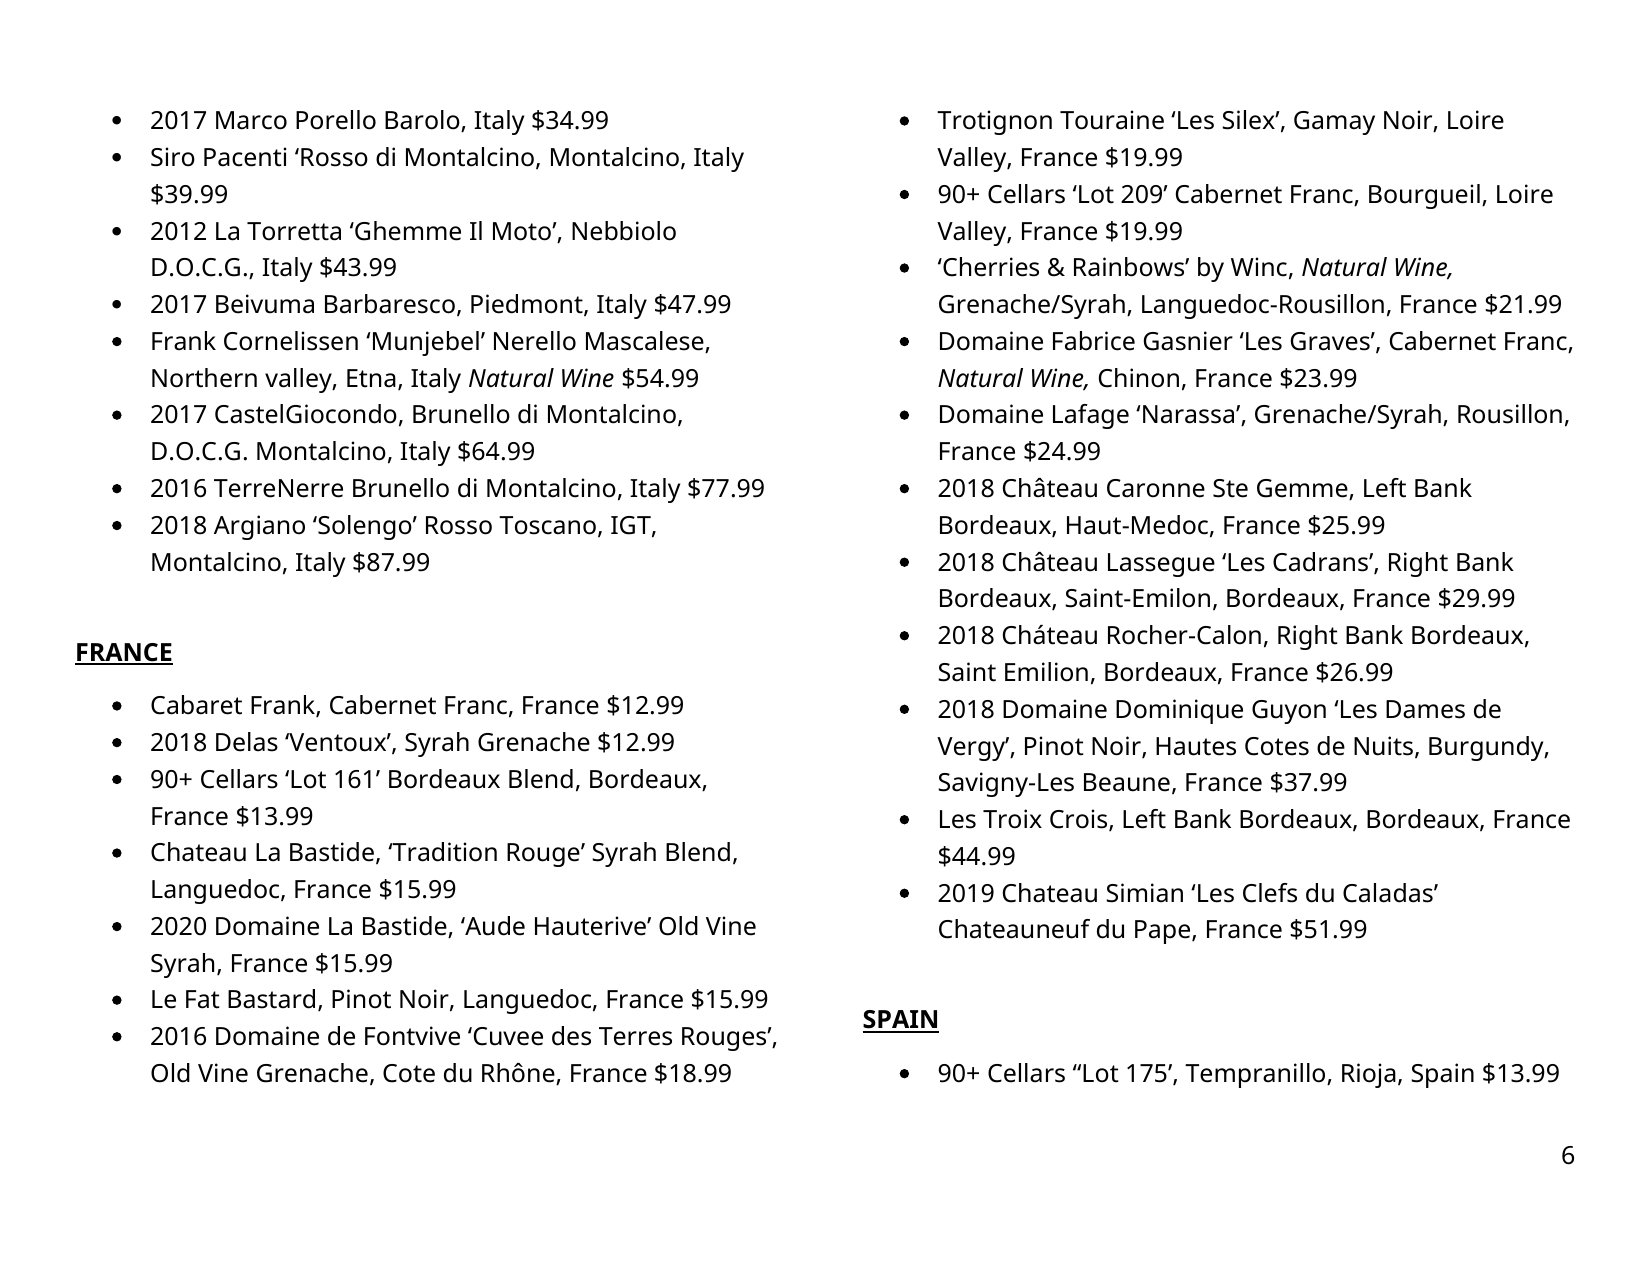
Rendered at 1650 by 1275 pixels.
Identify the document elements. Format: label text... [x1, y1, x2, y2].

list 2018 Delas ‘Ventoux’, Syrah Grenache $12.99 [112, 725, 787, 759]
list 2016 Domaine de Fontvive ‘Cuvee des Terres Rouges’, Old Vine Grenache, Cote du Rhône, France $18.99 [112, 1019, 787, 1090]
list Trotignon Touraine ‘Les Silex’, Gamay Noir, Loire Valley, France $19.99 [900, 103, 1575, 174]
list 2018 Argiano ‘Solengo’ Rosso Toscano, IGT, Montalcino, Italy $87.99 [112, 507, 787, 578]
list 2018 Domaine Dominique Guyon ‘Les Dames de Vergy’, Pinot Noir, Hautes Cotes de Nuits, Burgundy, Savigny-Les Beaune, France $37.99 [900, 691, 1575, 799]
list 2020 Domaine La Bastide, ‘Aude Hauterive’ Old Vine Syrah, France $15.99 [112, 908, 787, 979]
list 2018 Château Lassegue ‘Les Cadrans’, Right Bank Bordeaux, Saint-Emilon, Bordeaux, France $29.99 [900, 544, 1575, 615]
list 2016 TerreNerre Brunello di Montalcino, Italy $77.99 [112, 471, 787, 505]
list Domaine Lafage ‘Narassa’, Grenache/Syrah, Rousillon, France $24.99 [900, 397, 1575, 468]
list Frank Cornelissen ‘Munjebel’ Nerello Mascalese, Northern valley, Etna, Italy Natural Wine $54.99 [112, 324, 787, 394]
list Le Fat Bastard, Pinot Noir, Languedoc, France $15.99 [112, 982, 787, 1016]
list 2018 Cháteau Rocher-Calon, Right Bank Bordeaux, Saint Emilion, Bordeaux, France $26.99 [900, 618, 1575, 689]
list Cabaret Frank, Cabernet Franc, France $12.99 [112, 688, 787, 722]
list Siro Pacenti ‘Rosso di Montalcino, Montalcino, Italy $39.99 [112, 140, 787, 211]
list 2018 Château Caronne Ste Gemme, Left Bank Bordeaux, Haut-Medoc, France $25.99 [900, 471, 1575, 542]
list 2017 CastelGiocondo, Brunello di Montalcino, D.O.C.G. Montalcino, Italy $64.99 [112, 397, 787, 468]
list 2012 La Torretta ‘Ghemme Il Moto’, Nebbiolo D.O.C.G., Italy $43.99 [112, 213, 787, 284]
list ‘Cherries & Rainbows’ by Winc, Natural Wine, Grenache/Syrah, Languedoc-Rousillon, France $21.99 [900, 250, 1575, 321]
list Les Troix Crois, Left Bank Bordeaux, Bordeaux, France $44.99 [900, 802, 1575, 872]
list Chateau La Bastide, ‘Tradition Rouge’ Syrah Blend, Languedoc, France $15.99 [112, 835, 787, 906]
text FRANCE [75, 634, 787, 668]
text SPAIN [862, 1002, 1575, 1036]
list Domaine Fabrice Gasnier ‘Les Graves’, Cabernet Franc, Natural Wine, Chinon, France $23.99 [900, 324, 1575, 394]
list 2017 Beivuma Barbaresco, Piedmont, Italy $47.99 [112, 287, 787, 321]
list 2017 Marco Porello Barolo, Italy $34.99 [112, 103, 787, 137]
list 90+ Cellars ‘Lot 161’ Bordeaux Blend, Bordeaux, France $13.99 [112, 761, 787, 832]
list 2019 Chateau Simian ‘Les Clefs du Caladas’ Chateauneuf du Pape, France $51.99 [900, 875, 1575, 946]
list 90+ Cellars ‘Lot 209’ Cabernet Franc, Bourgueil, Loire Valley, France $19.99 [900, 177, 1575, 247]
list 90+ Cellars “Lot 175’, Tempranillo, Rioja, Spain $13.99 [900, 1056, 1575, 1090]
